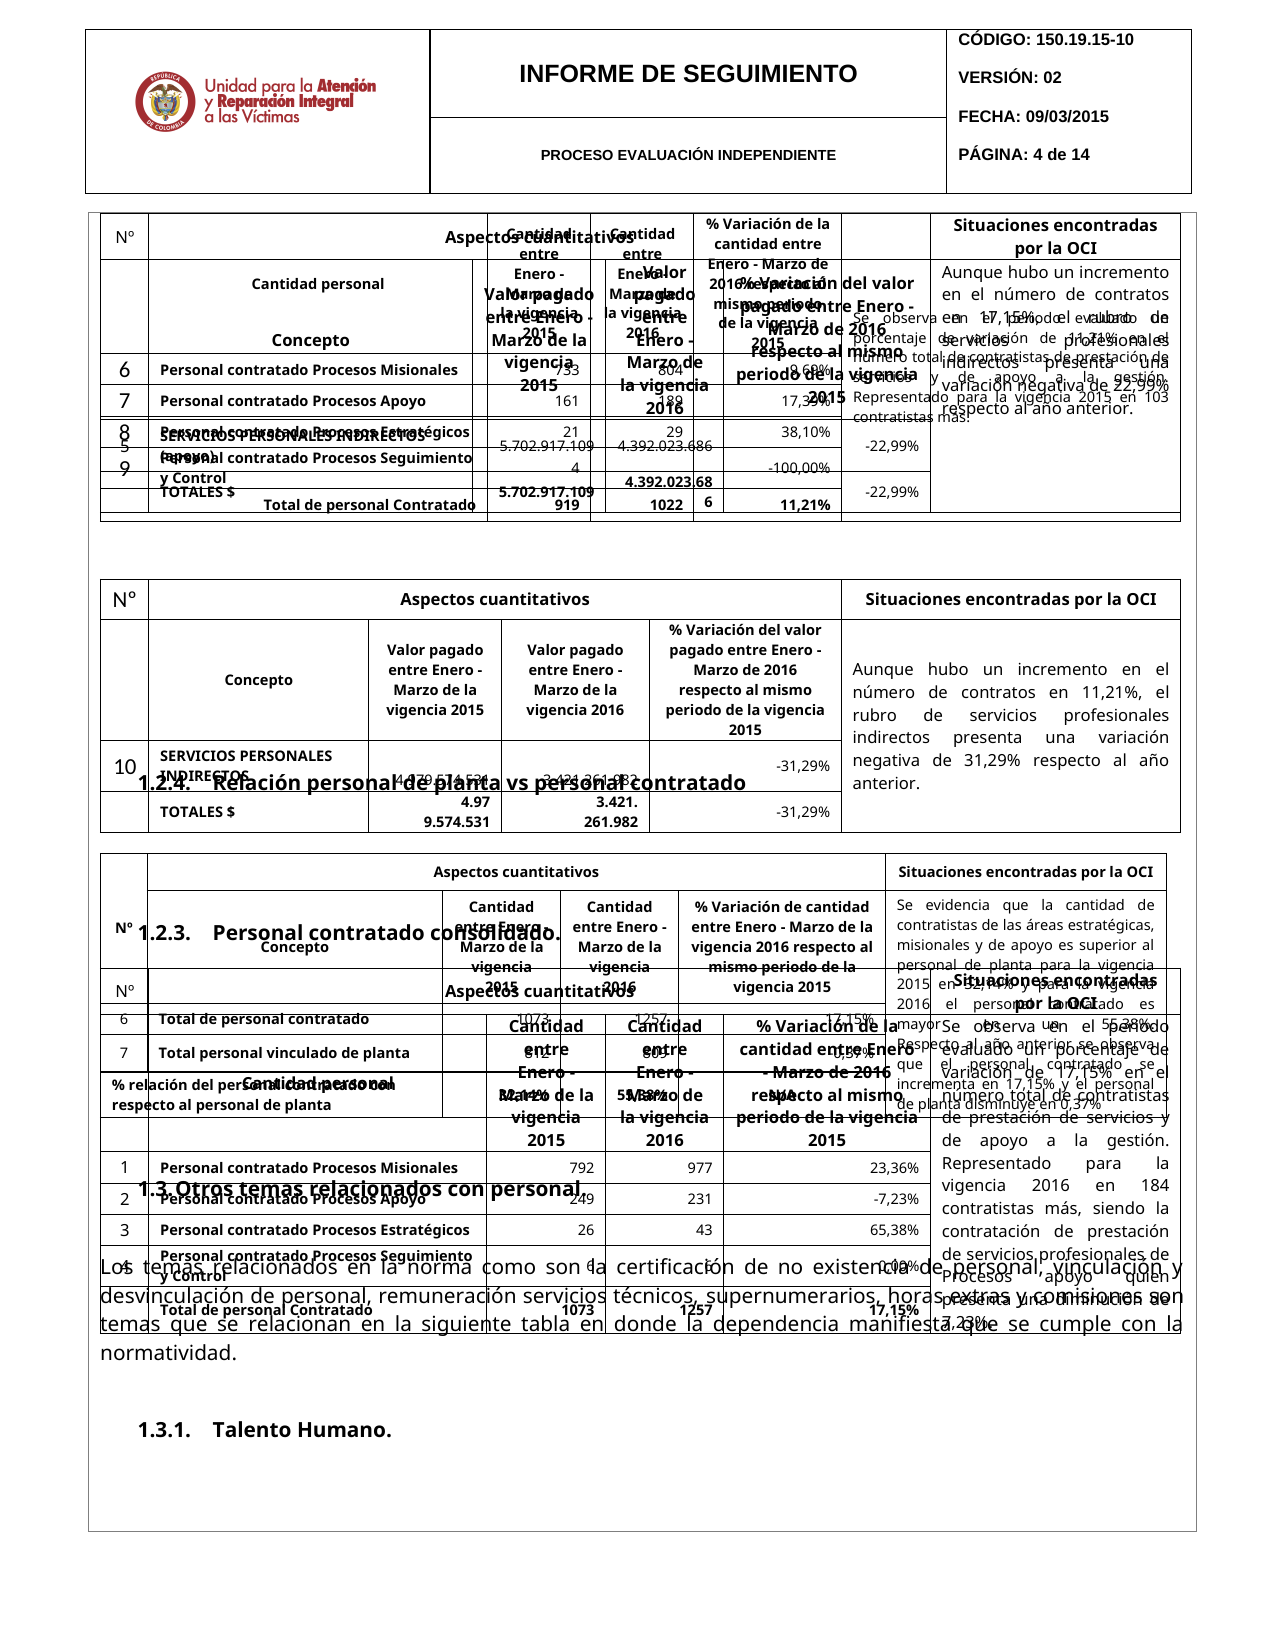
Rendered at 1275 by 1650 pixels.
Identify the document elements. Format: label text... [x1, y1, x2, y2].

picture [117, 60, 399, 142]
